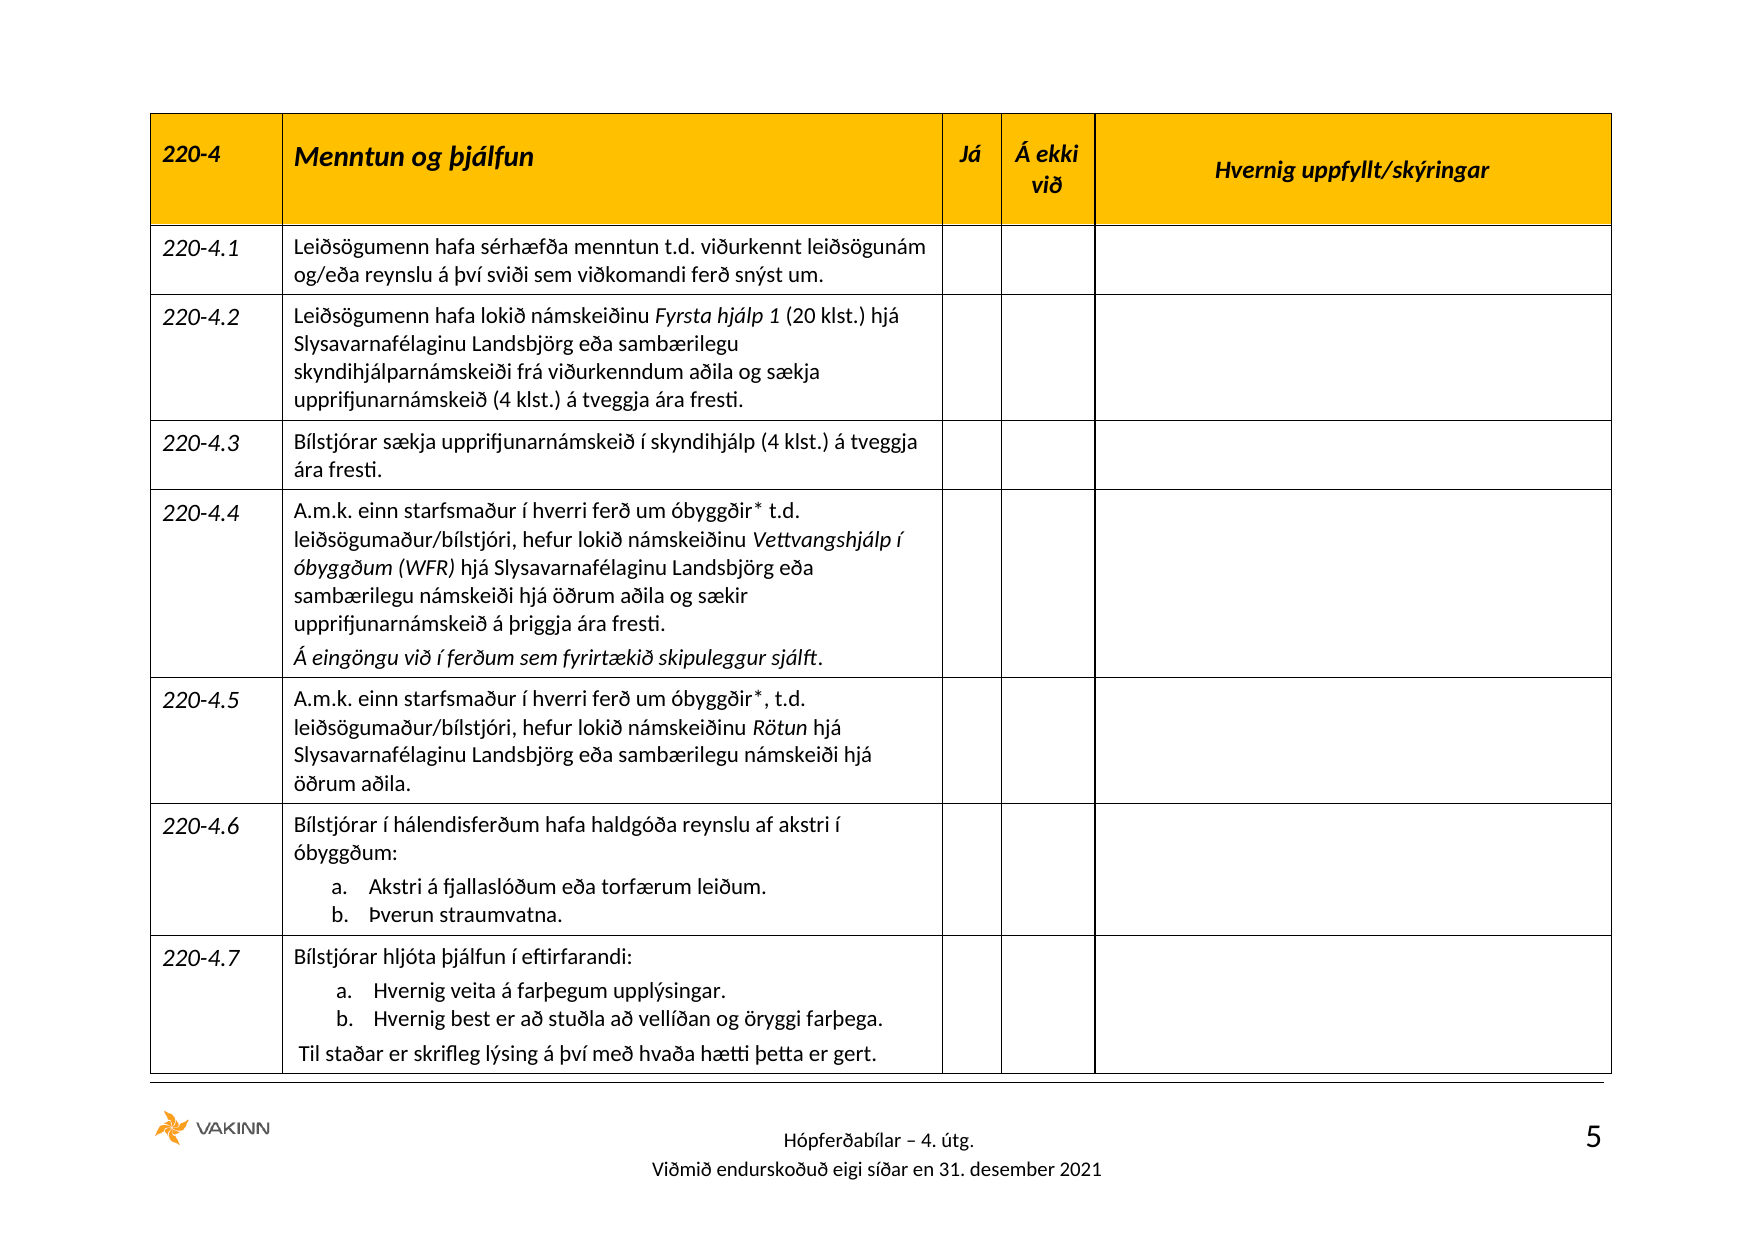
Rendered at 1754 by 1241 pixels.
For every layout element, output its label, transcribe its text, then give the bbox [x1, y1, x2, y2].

table_header Menntun og þjálfun [283, 114, 942, 224]
table_cell [1096, 421, 1611, 489]
table_cell A.m.k. einn starfsmaður í hverri ferð um óbyggðir* t.d. leiðsögumaður/bílstjóri, hefur lokið námskeiðinu Vettvangshjálp í óbyggðum (WFR) hjá Slysavarnafélaginu Landsbjörg eða sambærilegu námskeiði hjá öðrum aðila og sækir upprifjunarnámskeið á þriggja ára fresti. Á eingöngu við í ferðum sem fyrirtækið skipuleggur sjálft. [283, 490, 942, 677]
table_cell Bílstjórar hljóta þjálfun í eftirfarandi: Hvernig veita á farþegum upplýsingar. Hvernig best er að stuðla að vellíðan og öryggi farþega. Til staðar er skrifleg lýsing á því með hvaða hætti þetta er gert. [283, 936, 942, 1073]
table_cell [943, 421, 1001, 489]
table_cell Bílstjórar í hálendisferðum hafa haldgóða reynslu af akstri í óbyggðum: Akstri á fjallaslóðum eða torfærum leiðum. Þverun straumvatna. [283, 804, 942, 935]
table_cell [943, 226, 1001, 294]
table_cell [1096, 490, 1611, 677]
table_cell [1096, 936, 1611, 1073]
table_cell [1002, 804, 1094, 935]
table_cell 220-4.5 [151, 678, 282, 803]
table_header Á ekki við [1002, 114, 1094, 224]
table_cell 220-4.3 [151, 421, 282, 489]
table_cell [1096, 295, 1611, 420]
table_header 220-4 [151, 114, 282, 224]
table_cell [1002, 678, 1094, 803]
table_header Hvernig uppfyllt/skýringar [1096, 114, 1611, 224]
table_cell A.m.k. einn starfsmaður í hverri ferð um óbyggðir*, t.d. leiðsögumaður/bílstjóri, hefur lokið námskeiðinu Rötun hjá Slysavarnafélaginu Landsbjörg eða sambærilegu námskeiði hjá öðrum aðila. [283, 678, 942, 803]
table_header Já [943, 114, 1001, 224]
table_cell 220-4.2 [151, 295, 282, 420]
picture [152, 1108, 276, 1148]
table_cell [943, 936, 1001, 1073]
table_cell [1002, 421, 1094, 489]
table_cell [1096, 678, 1611, 803]
table_cell 220-4.7 [151, 936, 282, 1073]
table_cell [1096, 226, 1611, 294]
table_cell 220-4.4 [151, 490, 282, 677]
table_cell Leiðsögumenn hafa lokið námskeiðinu Fyrsta hjálp 1 (20 klst.) hjá Slysavarnafélaginu Landsbjörg eða sambærilegu skyndihjálparnámskeiði frá viðurkenndum aðila og sækja upprifjunarnámskeið (4 klst.) á tveggja ára fresti. [283, 295, 942, 420]
table_cell Leiðsögumenn hafa sérhæfða menntun t.d. viðurkennt leiðsögunám og/eða reynslu á því sviði sem viðkomandi ferð snýst um. [283, 226, 942, 294]
table_cell [1002, 226, 1094, 294]
table_cell [1096, 804, 1611, 935]
table_cell [943, 678, 1001, 803]
table_cell [943, 295, 1001, 420]
table_cell 220-4.1 [151, 226, 282, 294]
table_cell Bílstjórar sækja upprifjunarnámskeið í skyndihjálp (4 klst.) á tveggja ára fresti. [283, 421, 942, 489]
table_cell [943, 490, 1001, 677]
table_cell [1002, 295, 1094, 420]
table_cell 220-4.6 [151, 804, 282, 935]
table_cell [943, 804, 1001, 935]
table_cell [1002, 490, 1094, 677]
table_cell [1002, 936, 1094, 1073]
